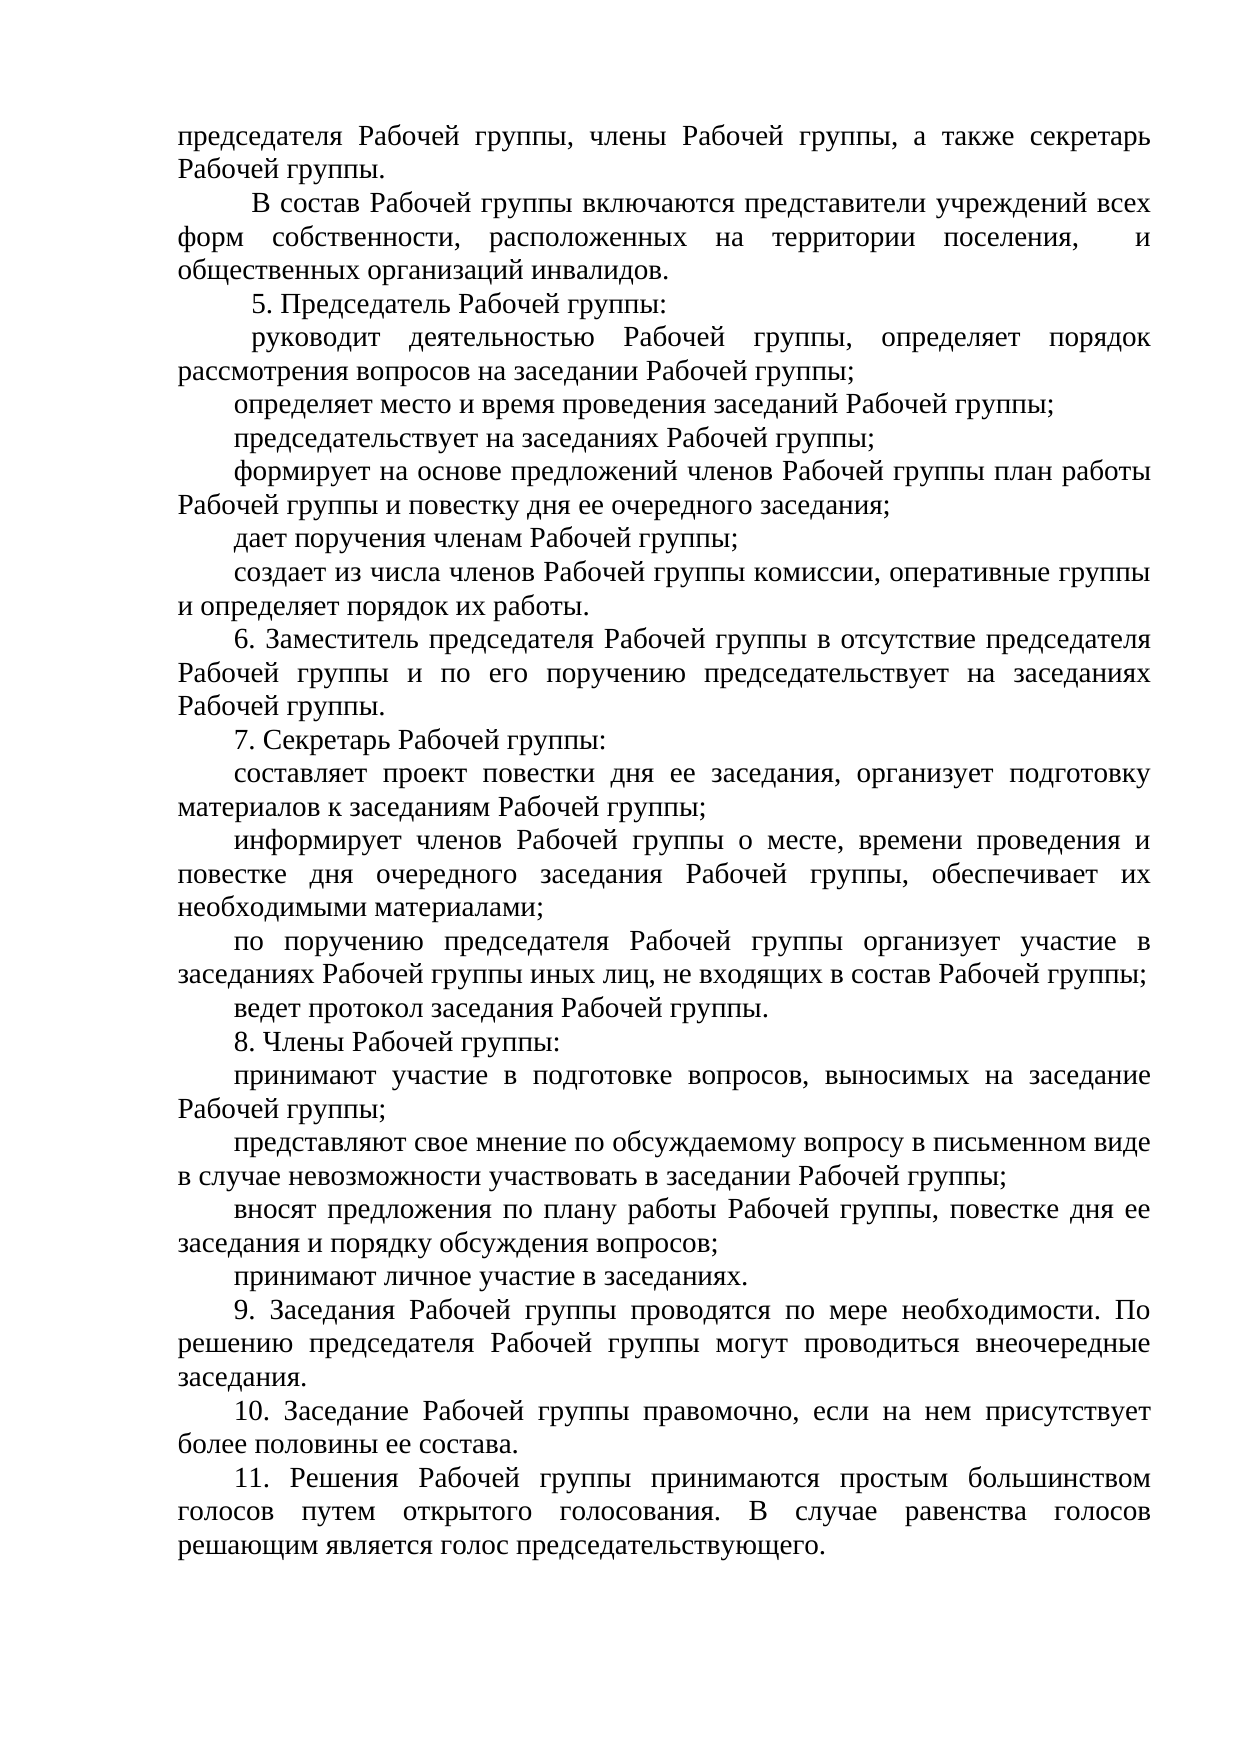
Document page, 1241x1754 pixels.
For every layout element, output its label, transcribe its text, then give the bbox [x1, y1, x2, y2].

text 9. Заседания Рабочей группы проводятся по мере необходимости. По решению председателя Рабочей группы могут проводиться внеочередные заседания. [177, 1292, 1152, 1393]
text 11. Решения Рабочей группы принимаются простым большинством голосов путем открытого голосования. В случае равенства голосов решающим является голос председательствующего. [177, 1460, 1152, 1560]
text дает поручения членам Рабочей группы; [177, 521, 1152, 554]
text вносят предложения по плану работы Рабочей группы, повестке дня ее заседания и порядку обсуждения вопросов; [177, 1191, 1152, 1258]
text 7. Секретарь Рабочей группы: [177, 722, 1152, 755]
text 6. Заместитель председателя Рабочей группы в отсутствие председателя Рабочей группы и по его поручению председательствует на заседаниях Рабочей группы. [177, 621, 1152, 722]
text создает из числа членов Рабочей группы комиссии, оперативные группы и определяет порядок их работы. [177, 554, 1152, 621]
text информирует членов Рабочей группы о месте, времени проведения и повестке дня очередного заседания Рабочей группы, обеспечивает их необходимыми материалами; [177, 822, 1152, 923]
text В состав Рабочей группы включаются представители учреждений всех форм собственности, расположенных на территории поселения, и общественных организаций инвалидов. [177, 185, 1152, 286]
text составляет проект повестки дня ее заседания, организует подготовку материалов к заседаниям Рабочей группы; [177, 755, 1152, 822]
text ведет протокол заседания Рабочей группы. [177, 990, 1152, 1024]
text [177, 118, 1152, 185]
text 5. Председатель Рабочей группы: [177, 286, 1152, 319]
text принимают участие в подготовке вопросов, выносимых на заседание Рабочей группы; [177, 1057, 1152, 1124]
text принимают личное участие в заседаниях. [177, 1258, 1152, 1292]
text по поручению председателя Рабочей группы организует участие в заседаниях Рабочей группы иных лиц, не входящих в состав Рабочей группы; [177, 923, 1152, 990]
text 8. Члены Рабочей группы: [177, 1024, 1152, 1057]
text формирует на основе предложений членов Рабочей группы план работы Рабочей группы и повестку дня ее очередного заседания; [177, 453, 1152, 521]
text определяет место и время проведения заседаний Рабочей группы; [177, 386, 1152, 420]
text руководит деятельностью Рабочей группы, определяет порядок рассмотрения вопросов на заседании Рабочей группы; [177, 319, 1152, 386]
text представляют свое мнение по обсуждаемому вопросу в письменном виде в случае невозможности участвовать в заседании Рабочей группы; [177, 1124, 1152, 1191]
text 10. Заседание Рабочей группы правомочно, если на нем присутствует более половины ее состава. [177, 1393, 1152, 1460]
text председательствует на заседаниях Рабочей группы; [177, 420, 1152, 453]
